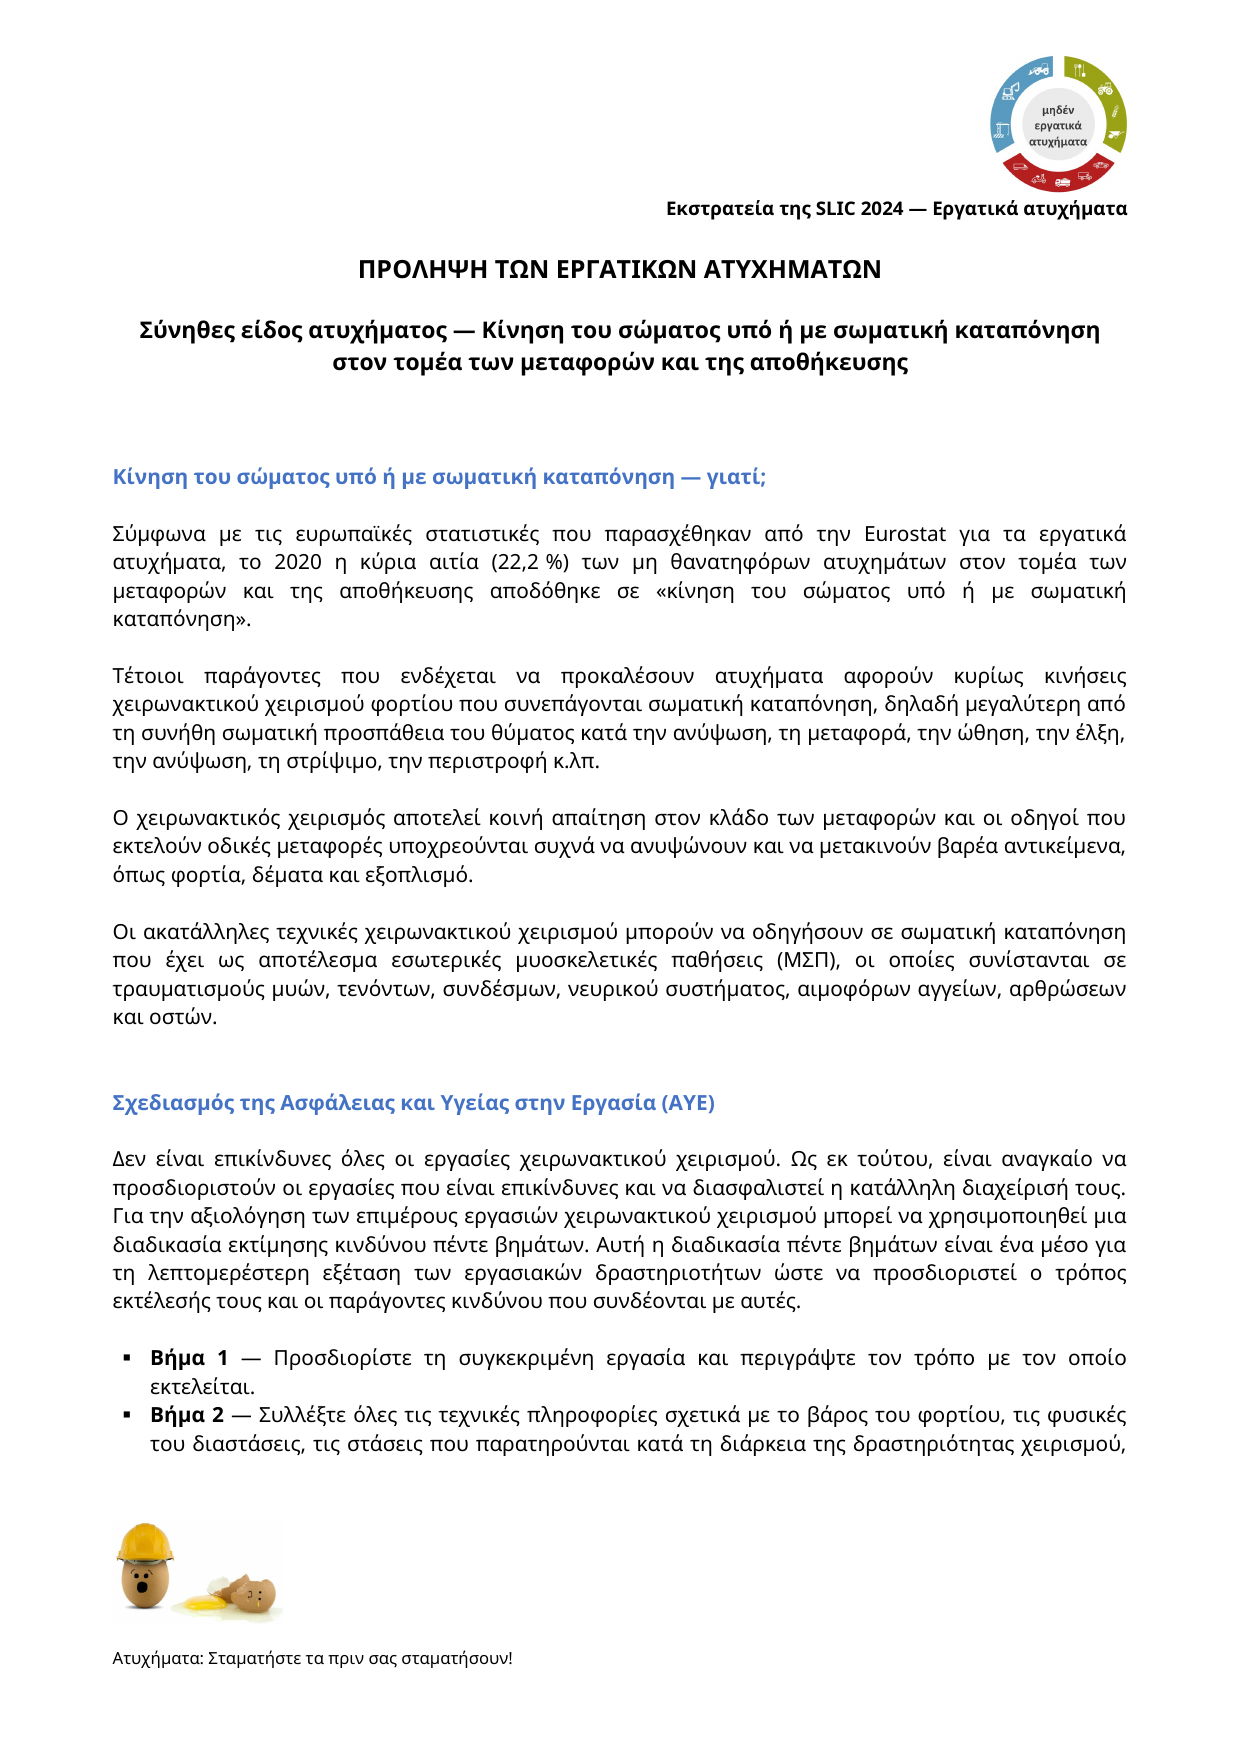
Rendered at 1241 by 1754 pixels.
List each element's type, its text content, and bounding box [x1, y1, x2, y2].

text Οι ακατάλληλες τεχνικές χειρωνακτικού χειρισμού μπορούν να οδηγήσουν σε σωματική καταπόνηση που έχει ως αποτέλεσμα εσωτερικές μυοσκελετικές παθήσεις (ΜΣΠ), οι οποίες συνίστανται σε τραυματισμούς μυών, τενόντων, συνδέσμων, νευρικού συστήματος, αιμοφόρων αγγείων, αρθρώσεων και οστών. [112, 917, 1128, 1031]
text ΠΡΟΛΗΨΗ ΤΩΝ ΕΡΓΑΤΙΚΩΝ ΑΤΥΧΗΜΑΤΩΝ [112, 252, 1128, 286]
text Τέτοιοι παράγοντες που ενδέχεται να προκαλέσουν ατυχήματα αφορούν κυρίως κινήσεις χειρωνακτικού χειρισμού φορτίου που συνεπάγονται σωματική καταπόνηση, δηλαδή μεγαλύτερη από τη συνήθη σωματική προσπάθεια του θύματος κατά την ανύψωση, τη μεταφορά, την ώθηση, την έλξη, την ανύψωση, τη στρίψιμο, την περιστροφή κ.λπ. [112, 661, 1128, 775]
list Βήμα 1 — Προσδιορίστε τη συγκεκριμένη εργασία και περιγράψτε τον τρόπο με τον οποίο εκτελείται. [122, 1343, 1128, 1400]
text Ο χειρωνακτικός χειρισμός αποτελεί κοινή απαίτηση στον κλάδο των μεταφορών και οι οδηγοί που εκτελούν οδικές μεταφορές υποχρεούνται συχνά να ανυψώνουν και να μετακινούν βαρέα αντικείμενα, όπως φορτία, δέματα και εξοπλισμό. [112, 803, 1128, 888]
text Σύμφωνα με τις ευρωπαϊκές στατιστικές που παρασχέθηκαν από την Eurostat για τα εργατικά ατυχήματα, το 2020 η κύρια αιτία (22,2 %) των μη θανατηφόρων ατυχημάτων στον τομέα των μεταφορών και της αποθήκευσης αποδόθηκε σε «κίνηση του σώματος υπό ή με σωματική καταπόνηση». [112, 519, 1128, 633]
picture [989, 53, 1128, 195]
text Σχεδιασμός της Ασφάλειας και Υγείας στην Εργασία (ΑΥΕ) [112, 1088, 1128, 1116]
picture [112, 1520, 284, 1625]
text Δεν είναι επικίνδυνες όλες οι εργασίες χειρωνακτικού χειρισμού. Ως εκ τούτου, είναι αναγκαίο να προσδιοριστούν οι εργασίες που είναι επικίνδυνες και να διασφαλιστεί η κατάλληλη διαχείρισή τους. Για την αξιολόγηση των επιμέρους εργασιών χειρωνακτικού χειρισμού μπορεί να χρησιμοποιηθεί μια διαδικασία εκτίμησης κινδύνου πέντε βημάτων. Αυτή η διαδικασία πέντε βημάτων είναι ένα μέσο για τη λεπτομερέστερη εξέταση των εργασιακών δραστηριοτήτων ώστε να προσδιοριστεί ο τρόπος εκτέλεσής τους και οι παράγοντες κινδύνου που συνδέονται με αυτές. [112, 1144, 1128, 1315]
text Σύνηθες είδος ατυχήματος — Κίνηση του σώματος υπό ή με σωματική καταπόνηση στον τομέα των μεταφορών και της αποθήκευσης [112, 314, 1128, 377]
text Κίνηση του σώματος υπό ή με σωματική καταπόνηση ― γιατί; [112, 462, 1128, 490]
